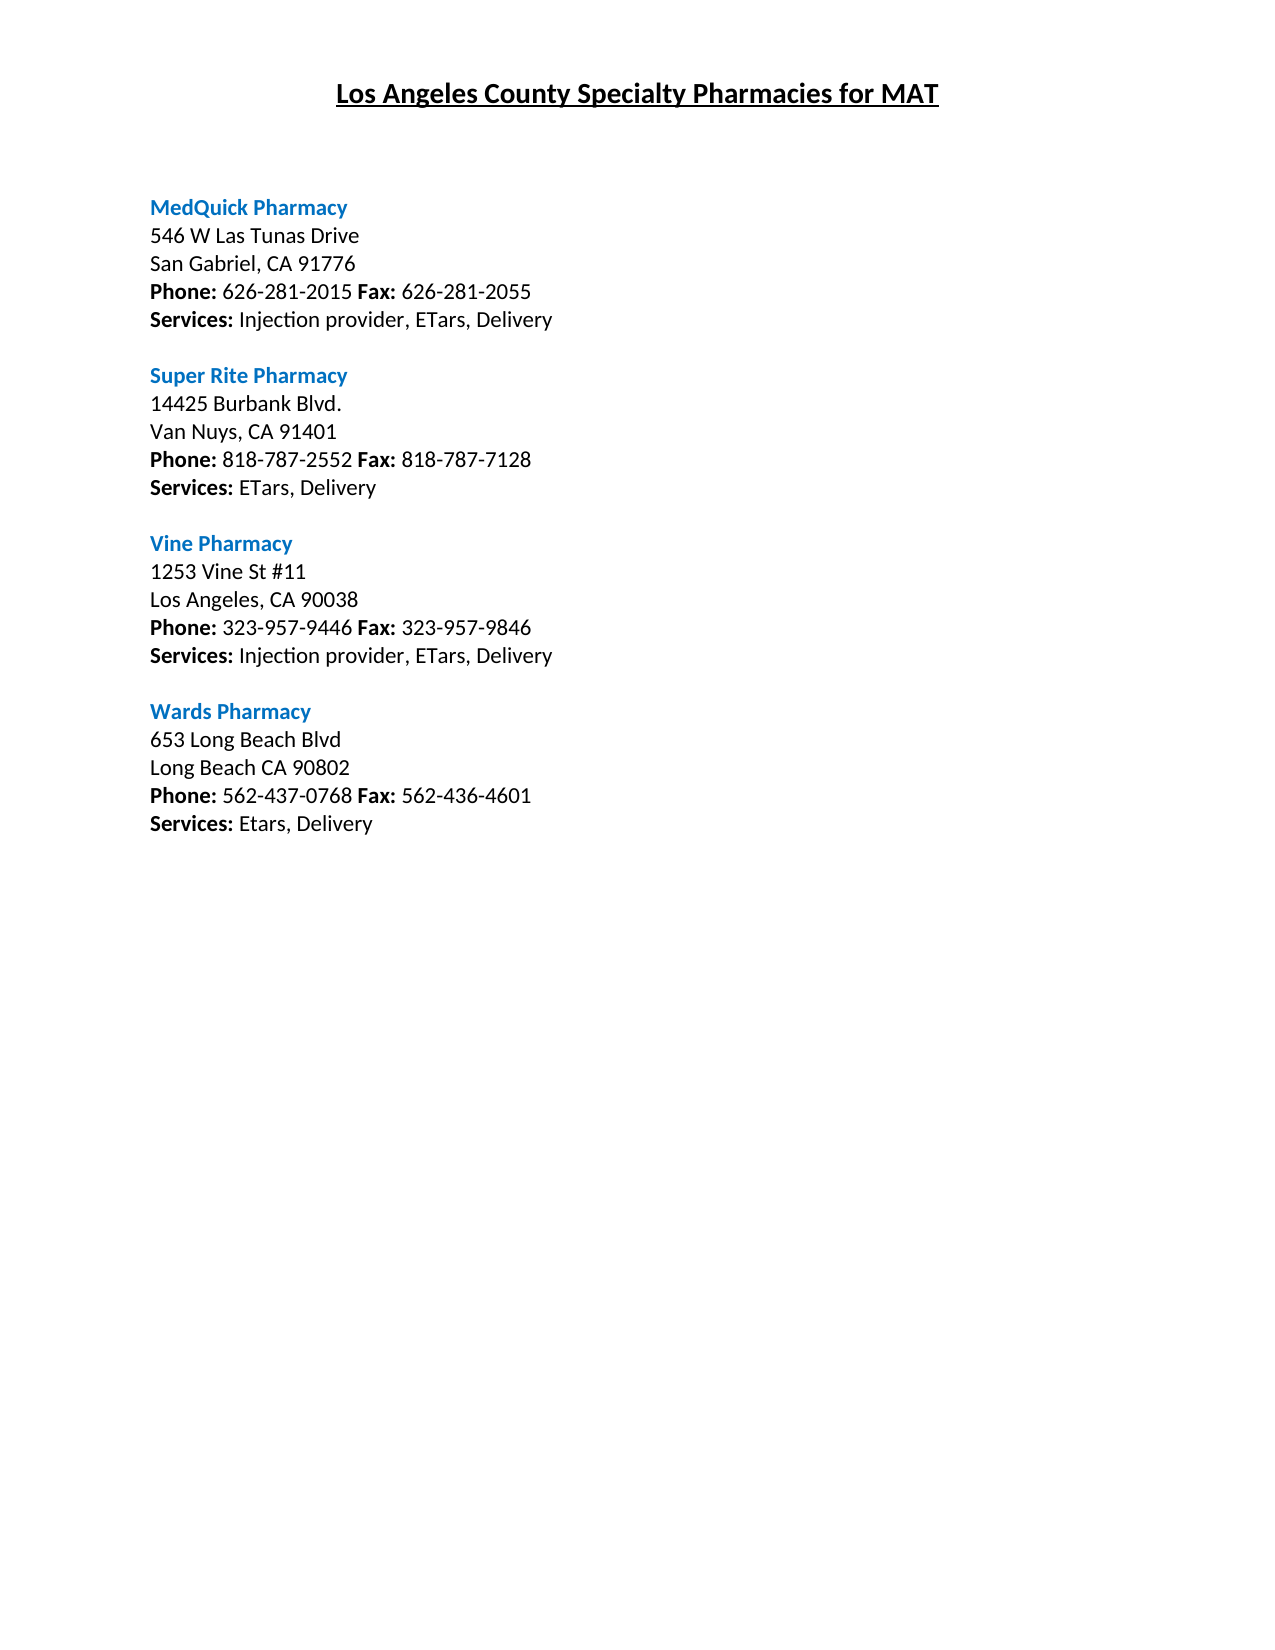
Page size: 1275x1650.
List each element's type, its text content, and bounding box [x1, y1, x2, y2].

text 653 Long Beach Blvd [150, 725, 1125, 753]
text Phone: 323-957-9446 Fax: 323-957-9846 [150, 613, 1125, 641]
text Phone: 626-281-2015 Fax: 626-281-2055 [150, 277, 1125, 305]
text Wards Pharmacy [150, 697, 1125, 725]
text 546 W Las Tunas Drive [150, 221, 1125, 249]
text Phone: 562-437-0768 Fax: 562-436-4601 [150, 781, 1125, 809]
text MedQuick Pharmacy [150, 193, 1125, 221]
text Services: ETars, Delivery [150, 473, 1125, 501]
text Services: Etars, Delivery [150, 809, 1125, 837]
text Van Nuys, CA 91401 [150, 417, 1125, 445]
text Vine Pharmacy [150, 529, 1125, 557]
text Phone: 818-787-2552 Fax: 818-787-7128 [150, 445, 1125, 473]
text Long Beach CA 90802 [150, 753, 1125, 781]
text 14425 Burbank Blvd. [150, 389, 1125, 417]
text Super Rite Pharmacy [150, 361, 1125, 389]
text 1253 Vine St #11 [150, 557, 1125, 585]
text Services: Injection provider, ETars, Delivery [150, 641, 1125, 669]
text Los Angeles, CA 90038 [150, 585, 1125, 613]
text Services: Injection provider, ETars, Delivery [150, 305, 1125, 333]
text San Gabriel, CA 91776 [150, 249, 1125, 277]
